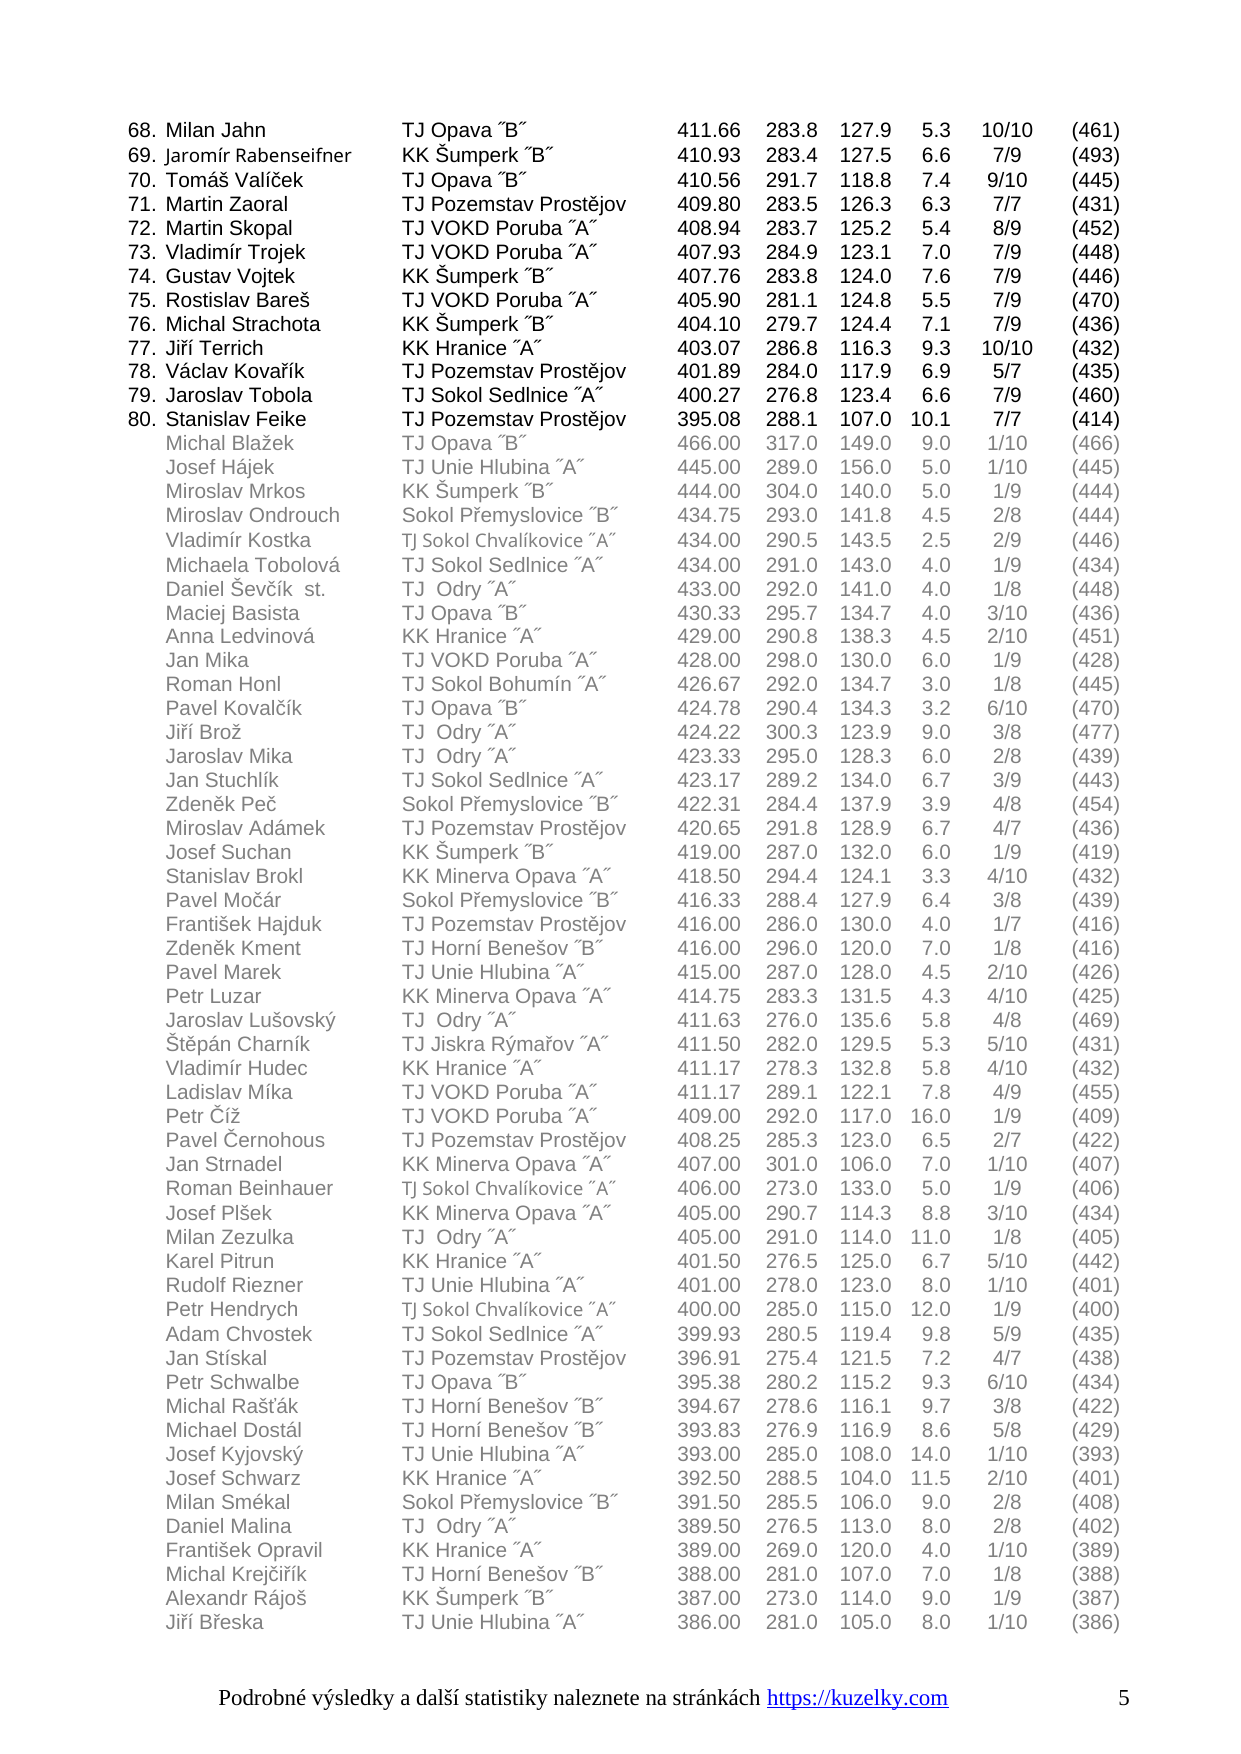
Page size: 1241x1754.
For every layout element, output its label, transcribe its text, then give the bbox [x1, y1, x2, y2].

text Rudolf Riezner TJ Unie Hlubina ˝A˝ 401.00 278.0 123.0 8.0 1/10 (401) [106, 1273, 1134, 1297]
text Jan Strnadel KK Minerva Opava ˝A˝ 407.00 301.0 106.0 7.0 1/10 (407) [106, 1151, 1134, 1175]
text Milan Smékal Sokol Přemyslovice ˝B˝ 391.50 285.5 106.0 9.0 2/8 (408) [106, 1490, 1134, 1514]
text Petr Luzar KK Minerva Opava ˝A˝ 414.75 283.3 131.5 4.3 4/10 (425) [106, 984, 1134, 1008]
text Michal Krejčiřík TJ Horní Benešov ˝B˝ 388.00 281.0 107.0 7.0 1/8 (388) [106, 1562, 1134, 1586]
text Josef Schwarz KK Hranice ˝A˝ 392.50 288.5 104.0 11.5 2/10 (401) [106, 1466, 1134, 1490]
text Vladimír Hudec KK Hranice ˝A˝ 411.17 278.3 132.8 5.8 4/10 (432) [106, 1056, 1134, 1079]
text Anna Ledvinová KK Hranice ˝A˝ 429.00 290.8 138.3 4.5 2/10 (451) [106, 624, 1134, 648]
text Petr Hendrych TJ Sokol Chvalíkovice ˝A˝ 400.00 285.0 115.0 12.0 1/9 (400) [106, 1297, 1134, 1322]
text Miroslav Ondrouch Sokol Přemyslovice ˝B˝ 434.75 293.0 141.8 4.5 2/8 (444) [106, 503, 1134, 527]
text Milan Zezulka TJ Odry ˝A˝ 405.00 291.0 114.0 11.0 1/8 (405) [106, 1225, 1134, 1249]
text Daniel Malina TJ Odry ˝A˝ 389.50 276.5 113.0 8.0 2/8 (402) [106, 1514, 1134, 1538]
text Pavel Černohous TJ Pozemstav Prostějov 408.25 285.3 123.0 6.5 2/7 (422) [106, 1127, 1134, 1151]
text Jan Mika TJ VOKD Poruba ˝A˝ 428.00 298.0 130.0 6.0 1/9 (428) [106, 648, 1134, 672]
text 70. Tomáš Valíček TJ Opava ˝B˝ 410.56 291.7 118.8 7.4 9/10 (445) [106, 168, 1134, 192]
text Štěpán Charník TJ Jiskra Rýmařov ˝A˝ 411.50 282.0 129.5 5.3 5/10 (431) [106, 1032, 1134, 1056]
text Jan Stískal TJ Pozemstav Prostějov 396.91 275.4 121.5 7.2 4/7 (438) [106, 1346, 1134, 1370]
text Zdeněk Peč Sokol Přemyslovice ˝B˝ 422.31 284.4 137.9 3.9 4/8 (454) [106, 792, 1134, 816]
text 74. Gustav Vojtek KK Šumperk ˝B˝ 407.76 283.8 124.0 7.6 7/9 (446) [106, 263, 1134, 287]
text Jiří Brož TJ Odry ˝A˝ 424.22 300.3 123.9 9.0 3/8 (477) [106, 720, 1134, 744]
text Michal Rašťák TJ Horní Benešov ˝B˝ 394.67 278.6 116.1 9.7 3/8 (422) [106, 1394, 1134, 1418]
text František Opravil KK Hranice ˝A˝ 389.00 269.0 120.0 4.0 1/10 (389) [106, 1538, 1134, 1562]
text 69. Jaromír Rabenseifner KK Šumperk ˝B˝ 410.93 283.4 127.5 6.6 7/9 (493) [106, 142, 1134, 168]
text Jiří Břeska TJ Unie Hlubina ˝A˝ 386.00 281.0 105.0 8.0 1/10 (386) [106, 1610, 1134, 1634]
text Josef Plšek KK Minerva Opava ˝A˝ 405.00 290.7 114.3 8.8 3/10 (434) [106, 1201, 1134, 1225]
text Josef Suchan KK Šumperk ˝B˝ 419.00 287.0 132.0 6.0 1/9 (419) [106, 840, 1134, 864]
text 79. Jaroslav Tobola TJ Sokol Sedlnice ˝A˝ 400.27 276.8 123.4 6.6 7/9 (460) [106, 383, 1134, 407]
text Josef Hájek TJ Unie Hlubina ˝A˝ 445.00 289.0 156.0 5.0 1/10 (445) [106, 455, 1134, 479]
text Miroslav Mrkos KK Šumperk ˝B˝ 444.00 304.0 140.0 5.0 1/9 (444) [106, 479, 1134, 503]
text 72. Martin Skopal TJ VOKD Poruba ˝A˝ 408.94 283.7 125.2 5.4 8/9 (452) [106, 216, 1134, 239]
text 75. Rostislav Bareš TJ VOKD Poruba ˝A˝ 405.90 281.1 124.8 5.5 7/9 (470) [106, 287, 1134, 311]
text Zdeněk Kment TJ Horní Benešov ˝B˝ 416.00 296.0 120.0 7.0 1/8 (416) [106, 936, 1134, 960]
text Stanislav Brokl KK Minerva Opava ˝A˝ 418.50 294.4 124.1 3.3 4/10 (432) [106, 864, 1134, 888]
text František Hajduk TJ Pozemstav Prostějov 416.00 286.0 130.0 4.0 1/7 (416) [106, 912, 1134, 936]
text Ladislav Míka TJ VOKD Poruba ˝A˝ 411.17 289.1 122.1 7.8 4/9 (455) [106, 1079, 1134, 1103]
text Maciej Basista TJ Opava ˝B˝ 430.33 295.7 134.7 4.0 3/10 (436) [106, 600, 1134, 624]
text Pavel Močár Sokol Přemyslovice ˝B˝ 416.33 288.4 127.9 6.4 3/8 (439) [106, 888, 1134, 912]
text Miroslav Adámek TJ Pozemstav Prostějov 420.65 291.8 128.9 6.7 4/7 (436) [106, 816, 1134, 840]
text Jaroslav Lušovský TJ Odry ˝A˝ 411.63 276.0 135.6 5.8 4/8 (469) [106, 1008, 1134, 1032]
text Alexandr Rájoš KK Šumperk ˝B˝ 387.00 273.0 114.0 9.0 1/9 (387) [106, 1586, 1134, 1610]
text Pavel Kovalčík TJ Opava ˝B˝ 424.78 290.4 134.3 3.2 6/10 (470) [106, 696, 1134, 720]
text Karel Pitrun KK Hranice ˝A˝ 401.50 276.5 125.0 6.7 5/10 (442) [106, 1249, 1134, 1273]
text 77. Jiří Terrich KK Hranice ˝A˝ 403.07 286.8 116.3 9.3 10/10 (432) [106, 335, 1134, 359]
text Vladimír Kostka TJ Sokol Chvalíkovice ˝A˝ 434.00 290.5 143.5 2.5 2/9 (446) [106, 527, 1134, 552]
text Josef Kyjovský TJ Unie Hlubina ˝A˝ 393.00 285.0 108.0 14.0 1/10 (393) [106, 1442, 1134, 1466]
text 78. Václav Kovařík TJ Pozemstav Prostějov 401.89 284.0 117.9 6.9 5/7 (435) [106, 359, 1134, 383]
text Daniel Ševčík st. TJ Odry ˝A˝ 433.00 292.0 141.0 4.0 1/8 (448) [106, 576, 1134, 600]
text Jan Stuchlík TJ Sokol Sedlnice ˝A˝ 423.17 289.2 134.0 6.7 3/9 (443) [106, 768, 1134, 792]
text 76. Michal Strachota KK Šumperk ˝B˝ 404.10 279.7 124.4 7.1 7/9 (436) [106, 311, 1134, 335]
text Roman Honl TJ Sokol Bohumín ˝A˝ 426.67 292.0 134.7 3.0 1/8 (445) [106, 672, 1134, 696]
text Petr Číž TJ VOKD Poruba ˝A˝ 409.00 292.0 117.0 16.0 1/9 (409) [106, 1103, 1134, 1127]
text Michal Blažek TJ Opava ˝B˝ 466.00 317.0 149.0 9.0 1/10 (466) [106, 431, 1134, 455]
text Petr Schwalbe TJ Opava ˝B˝ 395.38 280.2 115.2 9.3 6/10 (434) [106, 1370, 1134, 1394]
text 71. Martin Zaoral TJ Pozemstav Prostějov 409.80 283.5 126.3 6.3 7/7 (431) [106, 192, 1134, 216]
text Jaroslav Mika TJ Odry ˝A˝ 423.33 295.0 128.3 6.0 2/8 (439) [106, 744, 1134, 768]
text 80. Stanislav Feike TJ Pozemstav Prostějov 395.08 288.1 107.0 10.1 7/7 (414) [106, 407, 1134, 431]
text Michael Dostál TJ Horní Benešov ˝B˝ 393.83 276.9 116.9 8.6 5/8 (429) [106, 1418, 1134, 1442]
text Roman Beinhauer TJ Sokol Chvalíkovice ˝A˝ 406.00 273.0 133.0 5.0 1/9 (406) [106, 1175, 1134, 1201]
text 73. Vladimír Trojek TJ VOKD Poruba ˝A˝ 407.93 284.9 123.1 7.0 7/9 (448) [106, 239, 1134, 263]
text Pavel Marek TJ Unie Hlubina ˝A˝ 415.00 287.0 128.0 4.5 2/10 (426) [106, 960, 1134, 984]
text Adam Chvostek TJ Sokol Sedlnice ˝A˝ 399.93 280.5 119.4 9.8 5/9 (435) [106, 1322, 1134, 1346]
text 68. Milan Jahn TJ Opava ˝B˝ 411.66 283.8 127.9 5.3 10/10 (461) [106, 118, 1134, 142]
text Michaela Tobolová TJ Sokol Sedlnice ˝A˝ 434.00 291.0 143.0 4.0 1/9 (434) [106, 552, 1134, 576]
